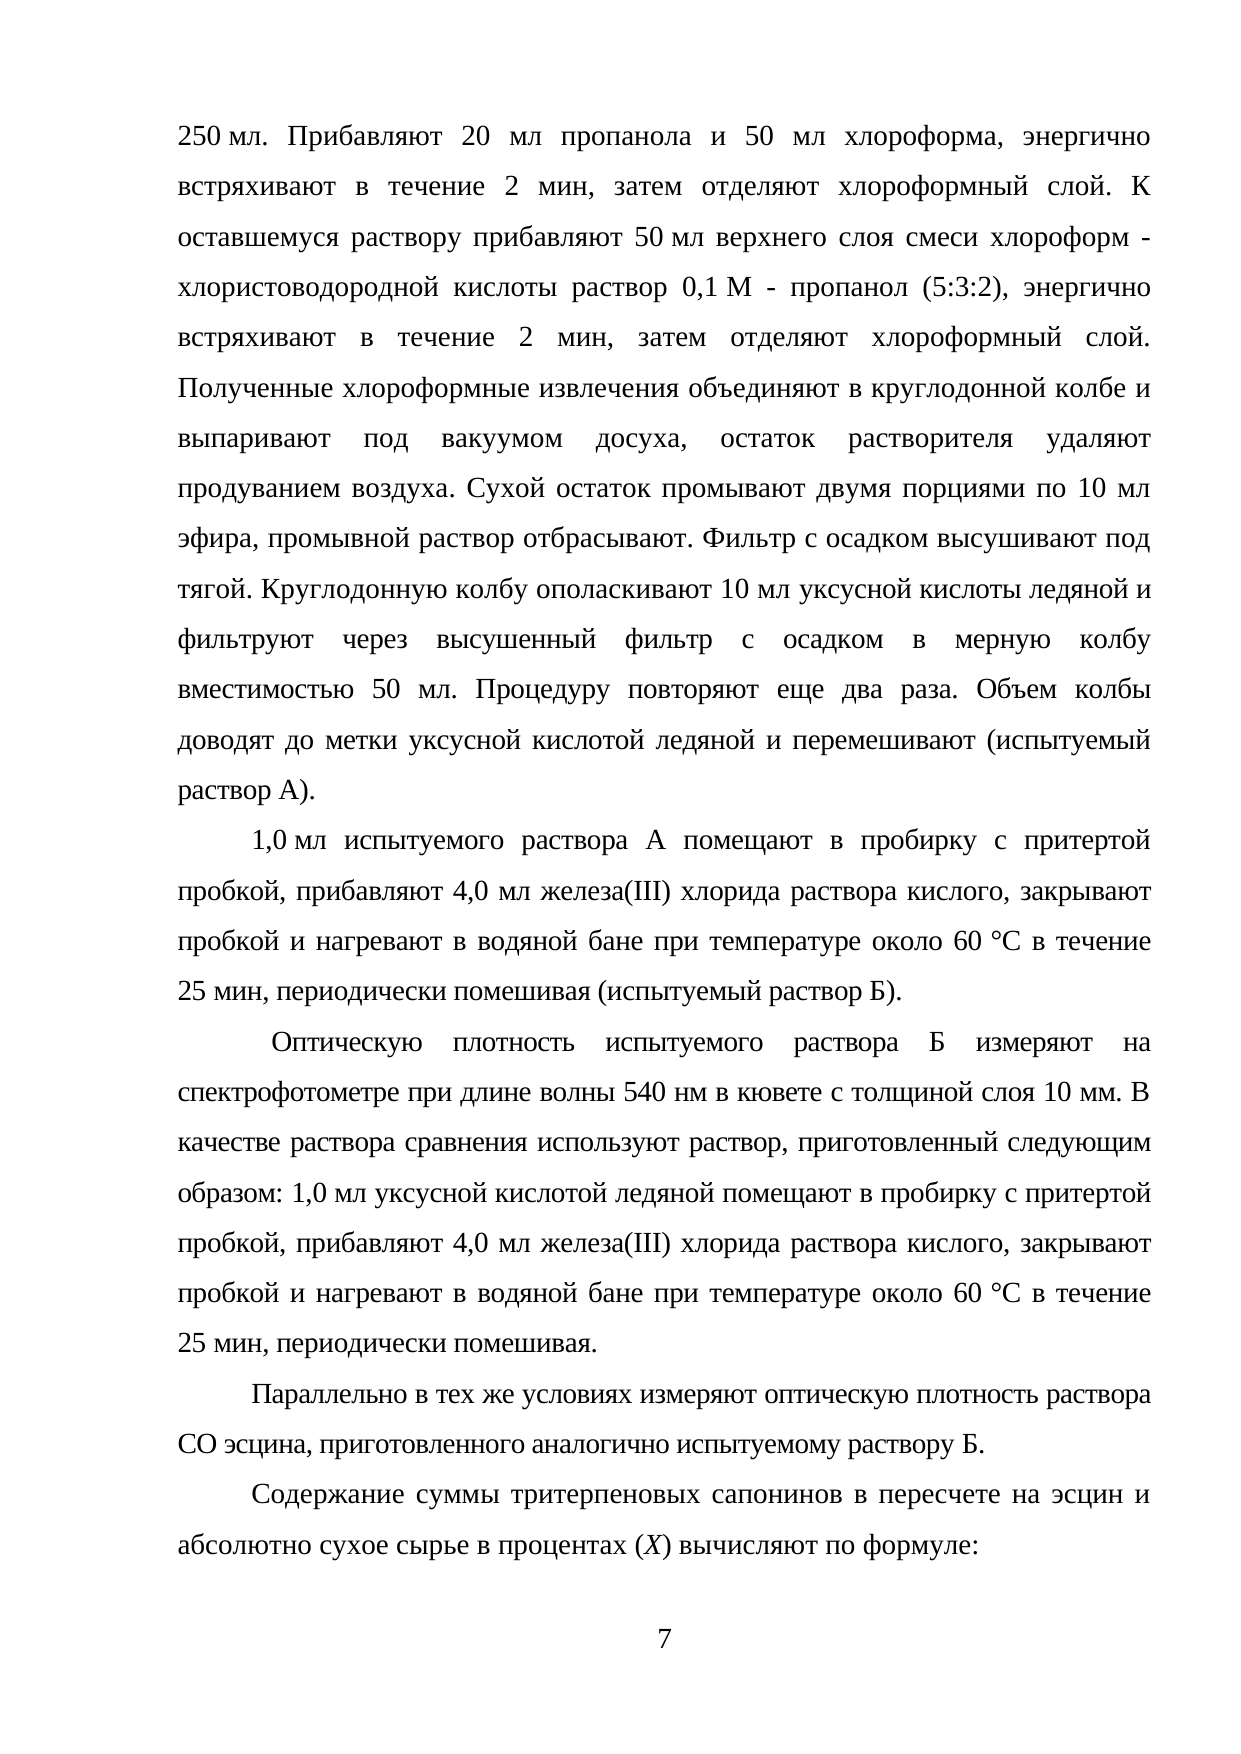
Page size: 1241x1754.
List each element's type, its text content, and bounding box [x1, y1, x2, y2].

text 1,0 мл испытуемого раствора А помещают в пробирку с притертой пробкой, прибавляют 4,0 мл железа(III) хлорида раствора кислого, закрывают пробкой и нагревают в водяной бане при температуре около 60 °С в течение 25 мин, периодически помешивая (испытуемый раствор Б). [177, 822, 1152, 1007]
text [177, 118, 1152, 806]
text Содержание суммы тритерпеновых сапонинов в пересчете на эсцин и абсолютно сухое сырье в процентах (Х) вычисляют по формуле: [177, 1477, 1152, 1560]
text Параллельно в тех же условиях измеряют оптическую плотность раствора СО эсцина, приготовленного аналогично испытуемому раствору Б. [177, 1376, 1152, 1460]
text Оптическую плотность испытуемого раствора Б измеряют на спектрофотометре при длине волны 540 нм в кювете с толщиной слоя 10 мм. В качестве раствора сравнения используют раствор, приготовленный следующим образом: 1,0 мл уксусной кислотой ледяной помещают в пробирку с притертой пробкой, прибавляют 4,0 мл железа(III) хлорида раствора кислого, закрывают пробкой и нагревают в водяной бане при температуре около 60 °С в течение 25 мин, периодически помешивая. [177, 1024, 1152, 1359]
